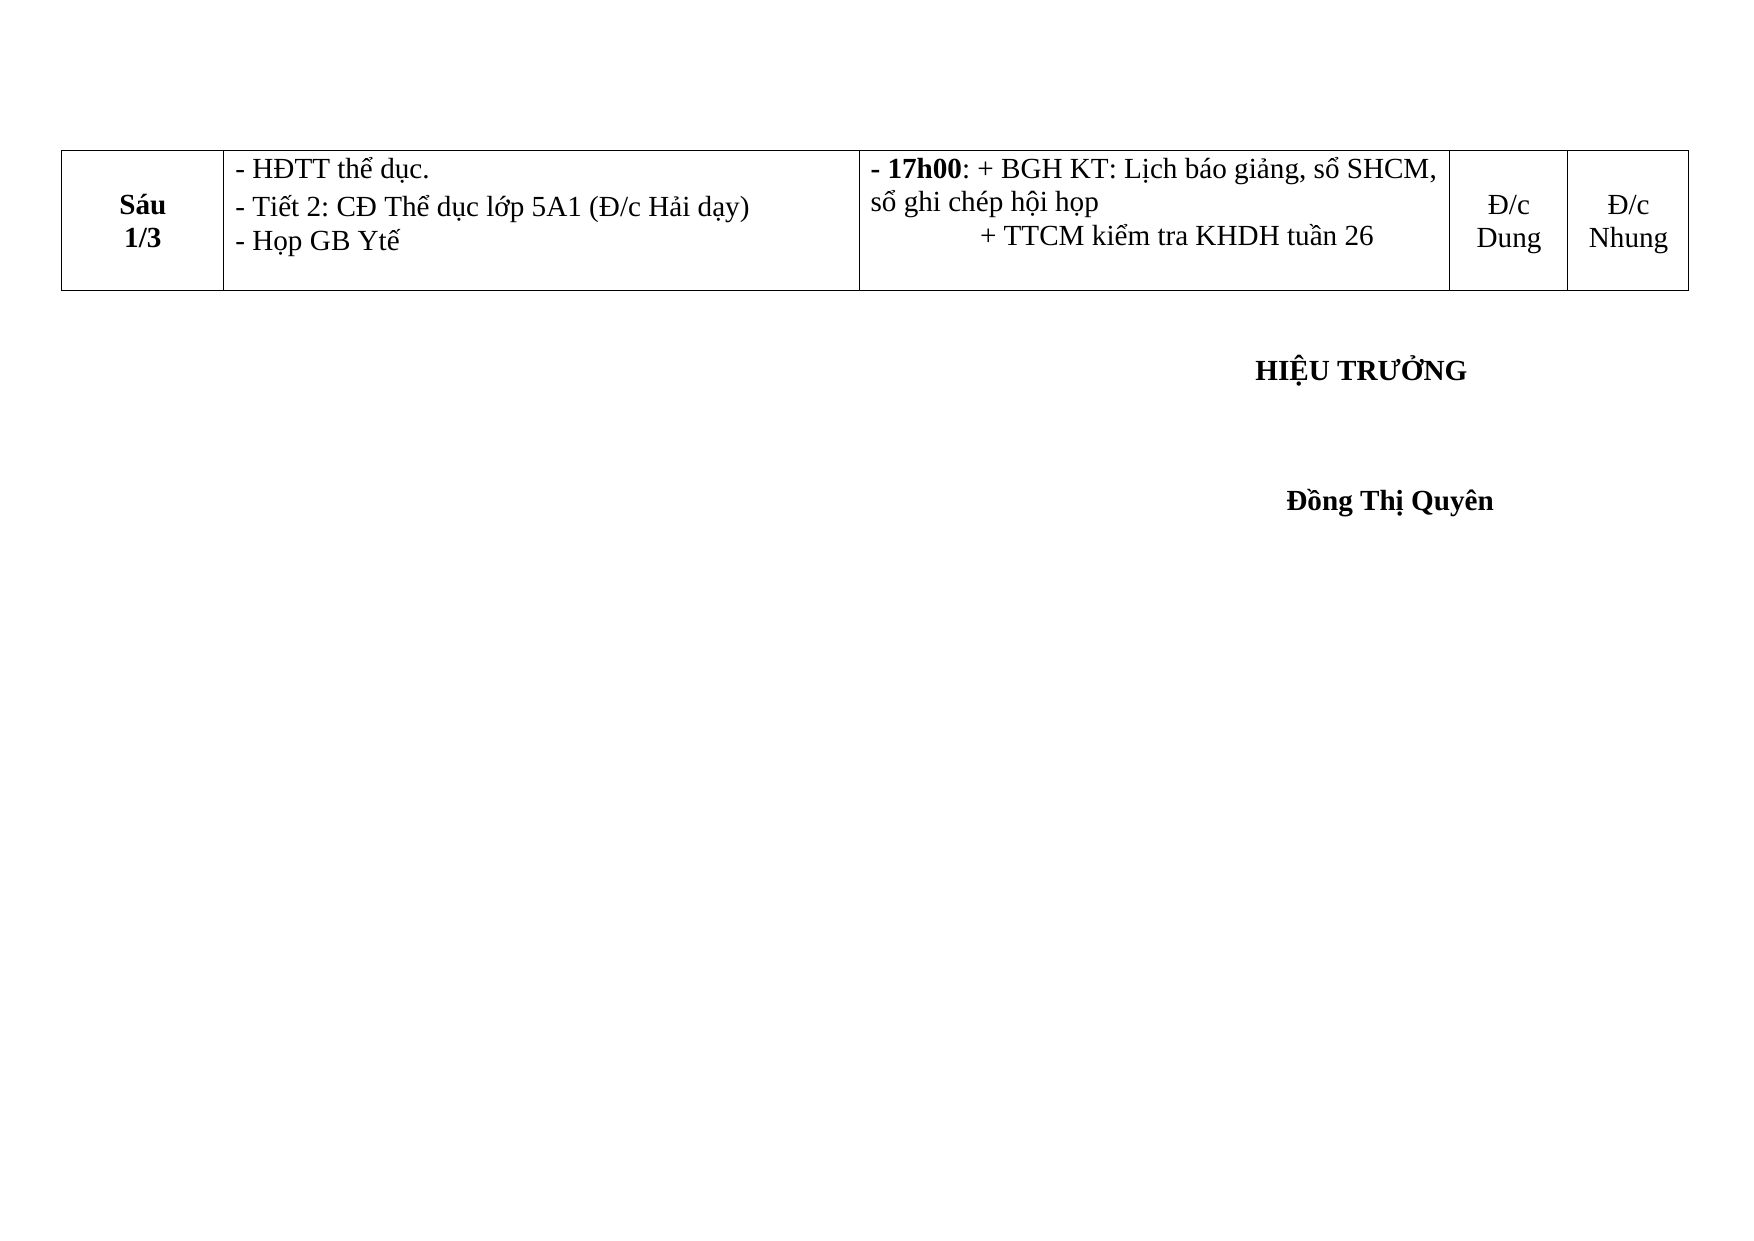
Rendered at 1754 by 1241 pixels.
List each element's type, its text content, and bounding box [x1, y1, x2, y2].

table_cell Đ/c Dung [1450, 151, 1567, 290]
table_cell Đ/c Nhung [1568, 151, 1688, 290]
table_cell Sáu 1/3 [62, 151, 223, 290]
text [[ [ Đồng Thị Quyên [0, 483, 1604, 516]
table_cell - 17h00: + BGH KT: Lịch báo giảng, sổ SHCM, sổ ghi chép hội họp + TTCM kiểm tra KHDH tuần 26 [860, 151, 1449, 290]
table_cell - HĐTT thể dục. - Tiết 2: CĐ Thể dục lớp 5A1 (Đ/c Hải dạy) - Họp GB Ytế [224, 151, 859, 290]
text Quyê HIỆU TRƯỞNG [0, 353, 1604, 387]
